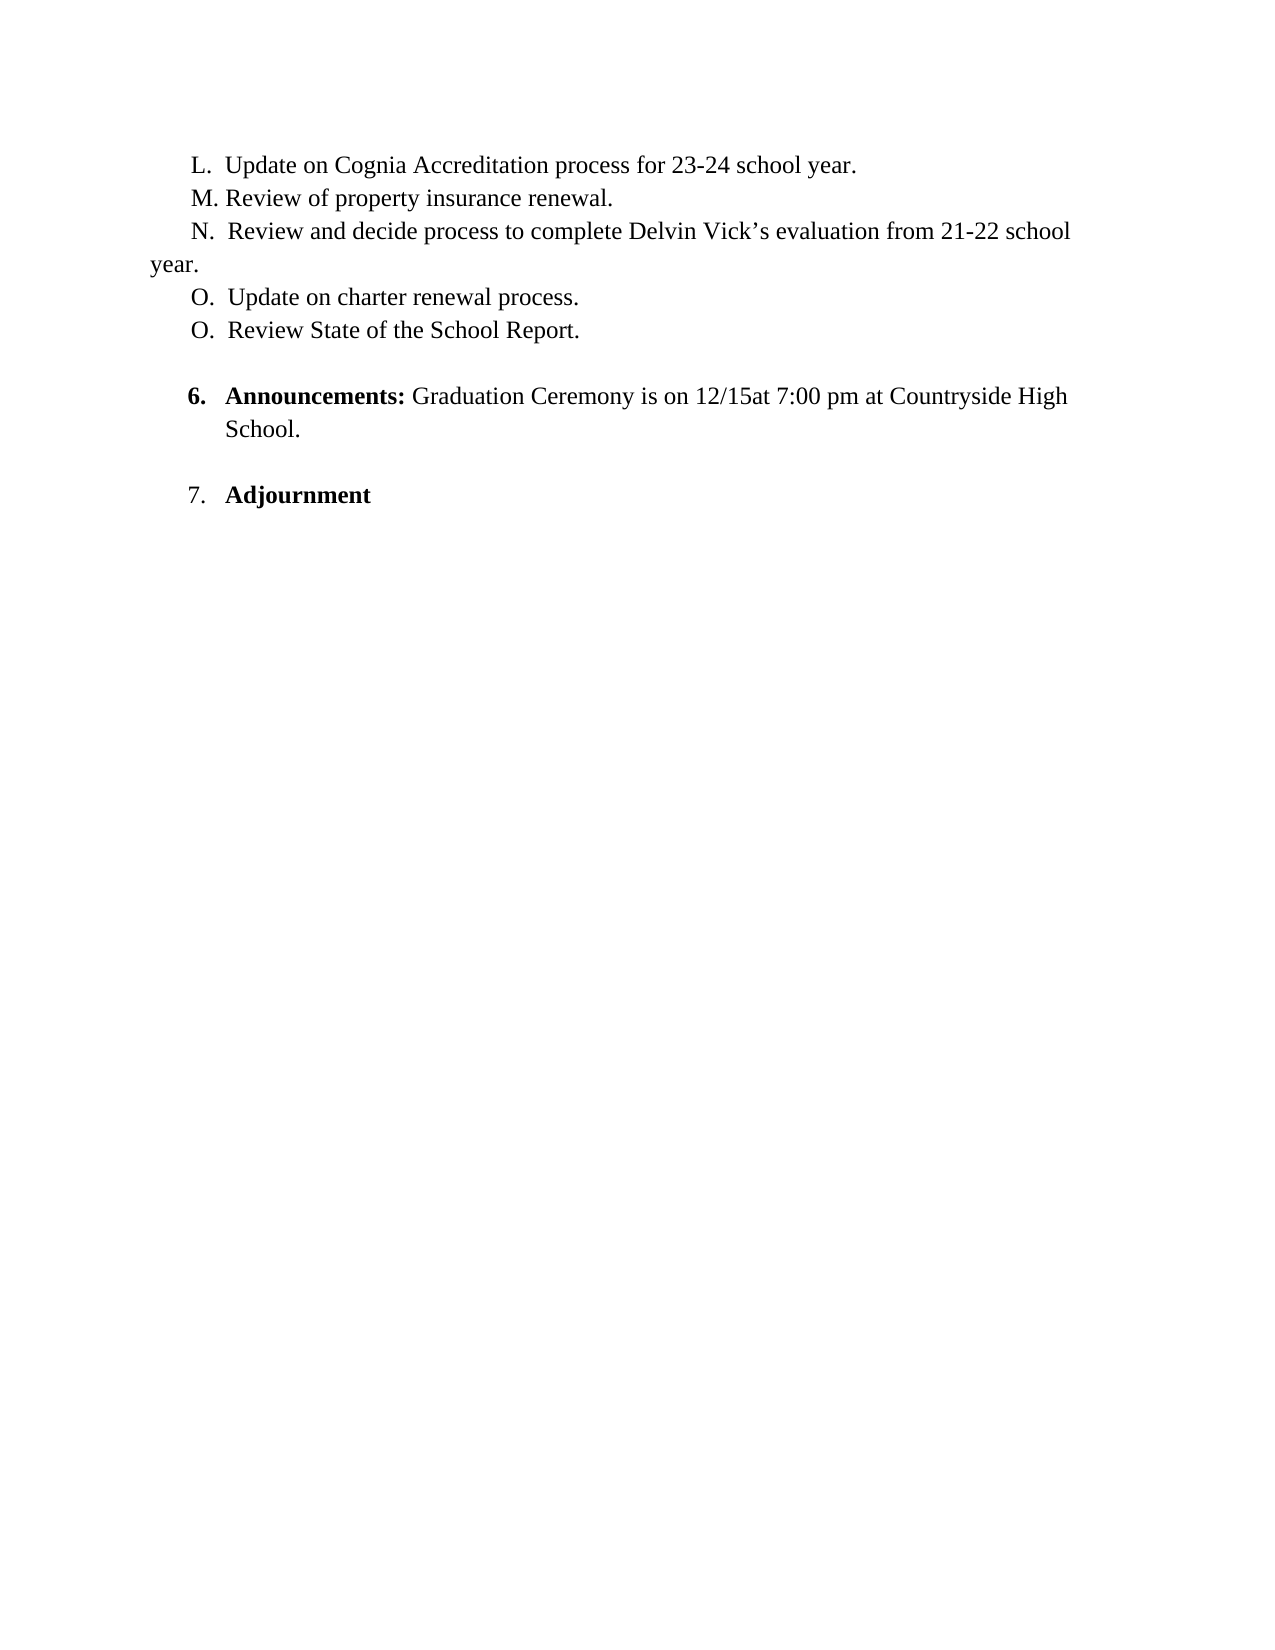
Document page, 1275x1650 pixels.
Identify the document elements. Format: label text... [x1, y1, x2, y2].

list Announcements: Graduation Ceremony is on 12/15at 7:00 pm at Countryside High School. [187, 381, 1125, 443]
text M. Review of property insurance renewal. [150, 183, 1125, 212]
text N. Review and decide process to complete Delvin Vick’s evaluation from 21-22 school year. [150, 216, 1125, 278]
text O. Review State of the School Report. [150, 315, 1125, 344]
list Adjournment [187, 480, 1125, 509]
text L. Update on Cognia Accreditation process for 23-24 school year. [150, 150, 1125, 179]
text O. Update on charter renewal process. [150, 282, 1125, 311]
